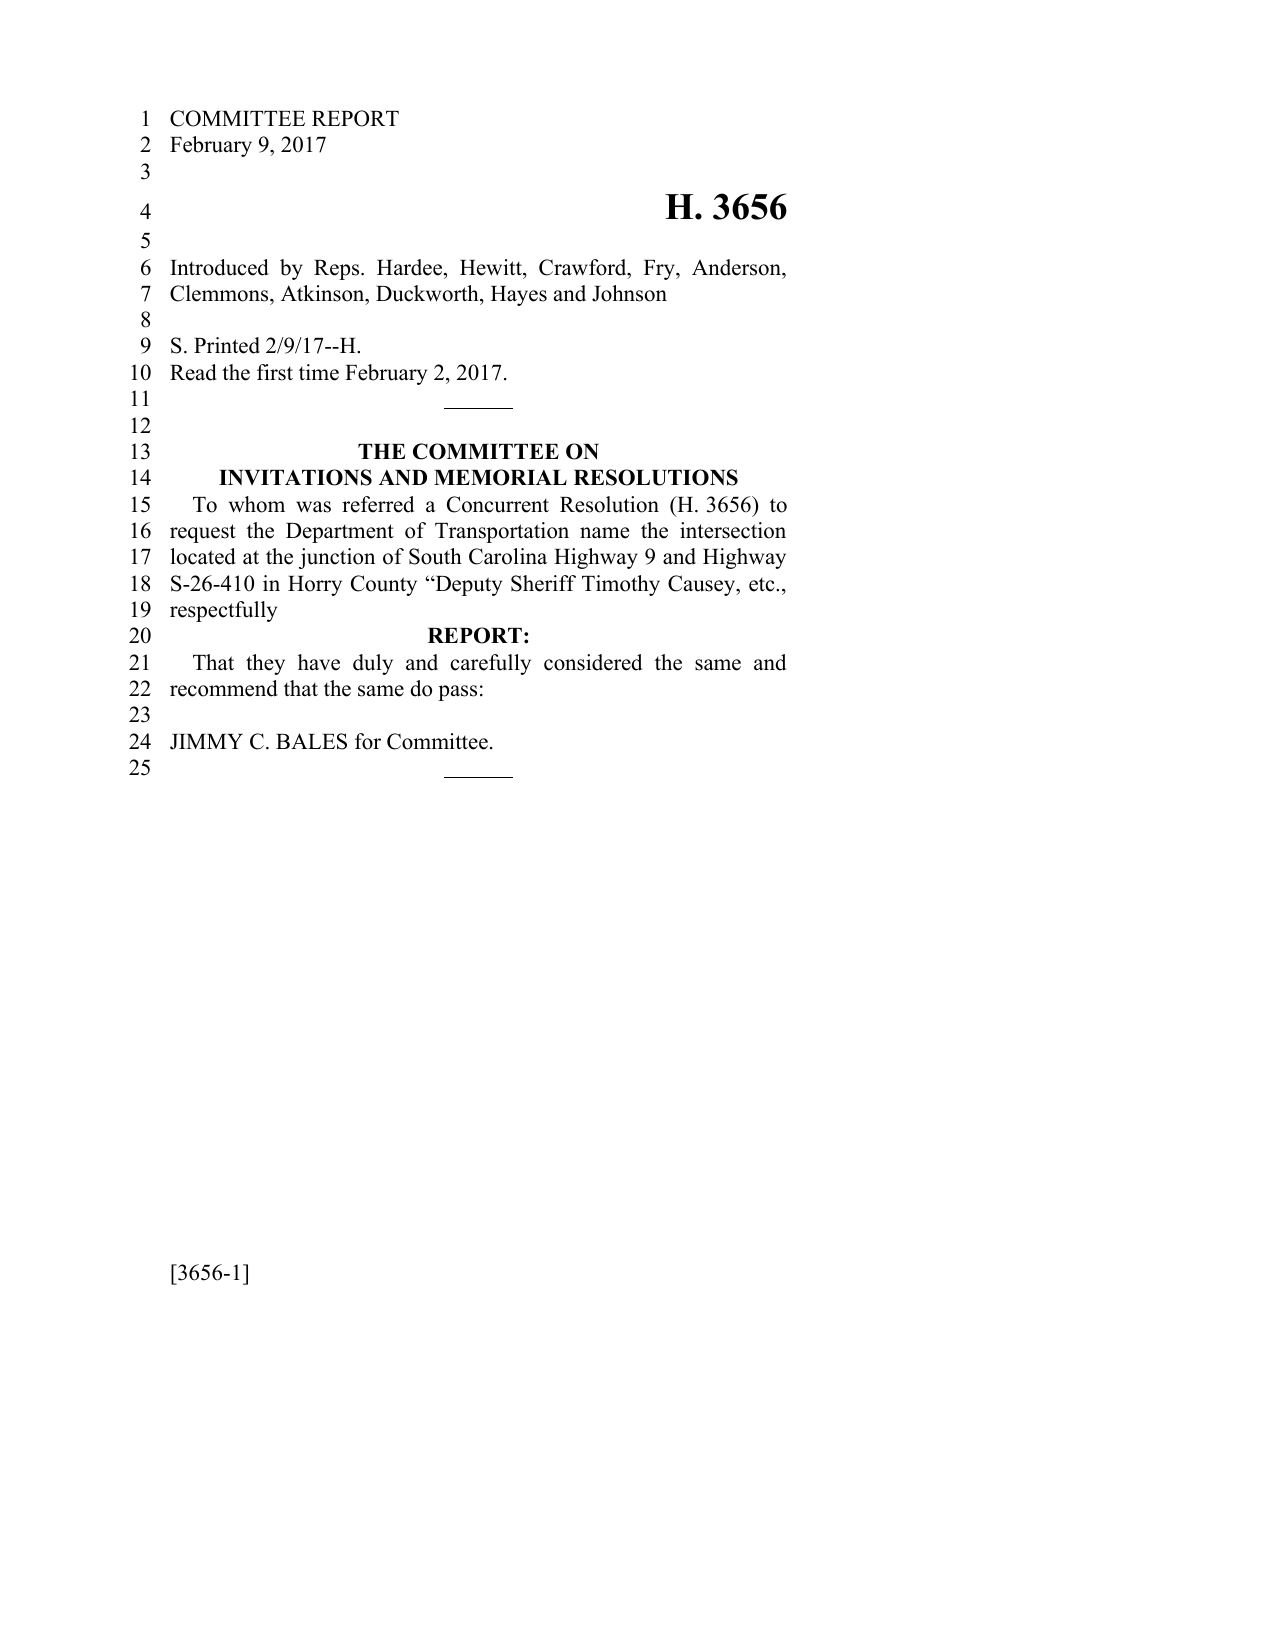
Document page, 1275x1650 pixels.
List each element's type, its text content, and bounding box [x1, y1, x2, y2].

text Introduced by Reps. Hardee, Hewitt, Crawford, Fry, Anderson, Clemmons, Atkinson, Duckworth, Hayes and Johnson [169, 253, 787, 306]
text JIMMY C. BALES for Committee. [169, 728, 787, 754]
text H. 3656 [169, 184, 787, 227]
text That they have duly and carefully considered the same and recommend that the same do pass: [169, 649, 787, 702]
text Read the first time February 2, 2017. [169, 359, 787, 385]
text COMMITTEE REPORT [169, 105, 787, 131]
text To whom was referred a Concurrent Resolution (H. 3656) to request the Department of Transportation name the intersection located at the junction of South Carolina Highway 9 and Highway S-26-410 in Horry County “Deputy Sheriff Timothy Causey, etc., respectfully [169, 491, 787, 622]
text THE COMMITTEE ON [169, 438, 787, 464]
text February 9, 2017 [169, 131, 787, 158]
text REPORT: [169, 622, 787, 649]
text INVITATIONS AND MEMORIAL RESOLUTIONS [169, 464, 787, 491]
text S. Printed 2/9/17--H. [169, 333, 787, 359]
